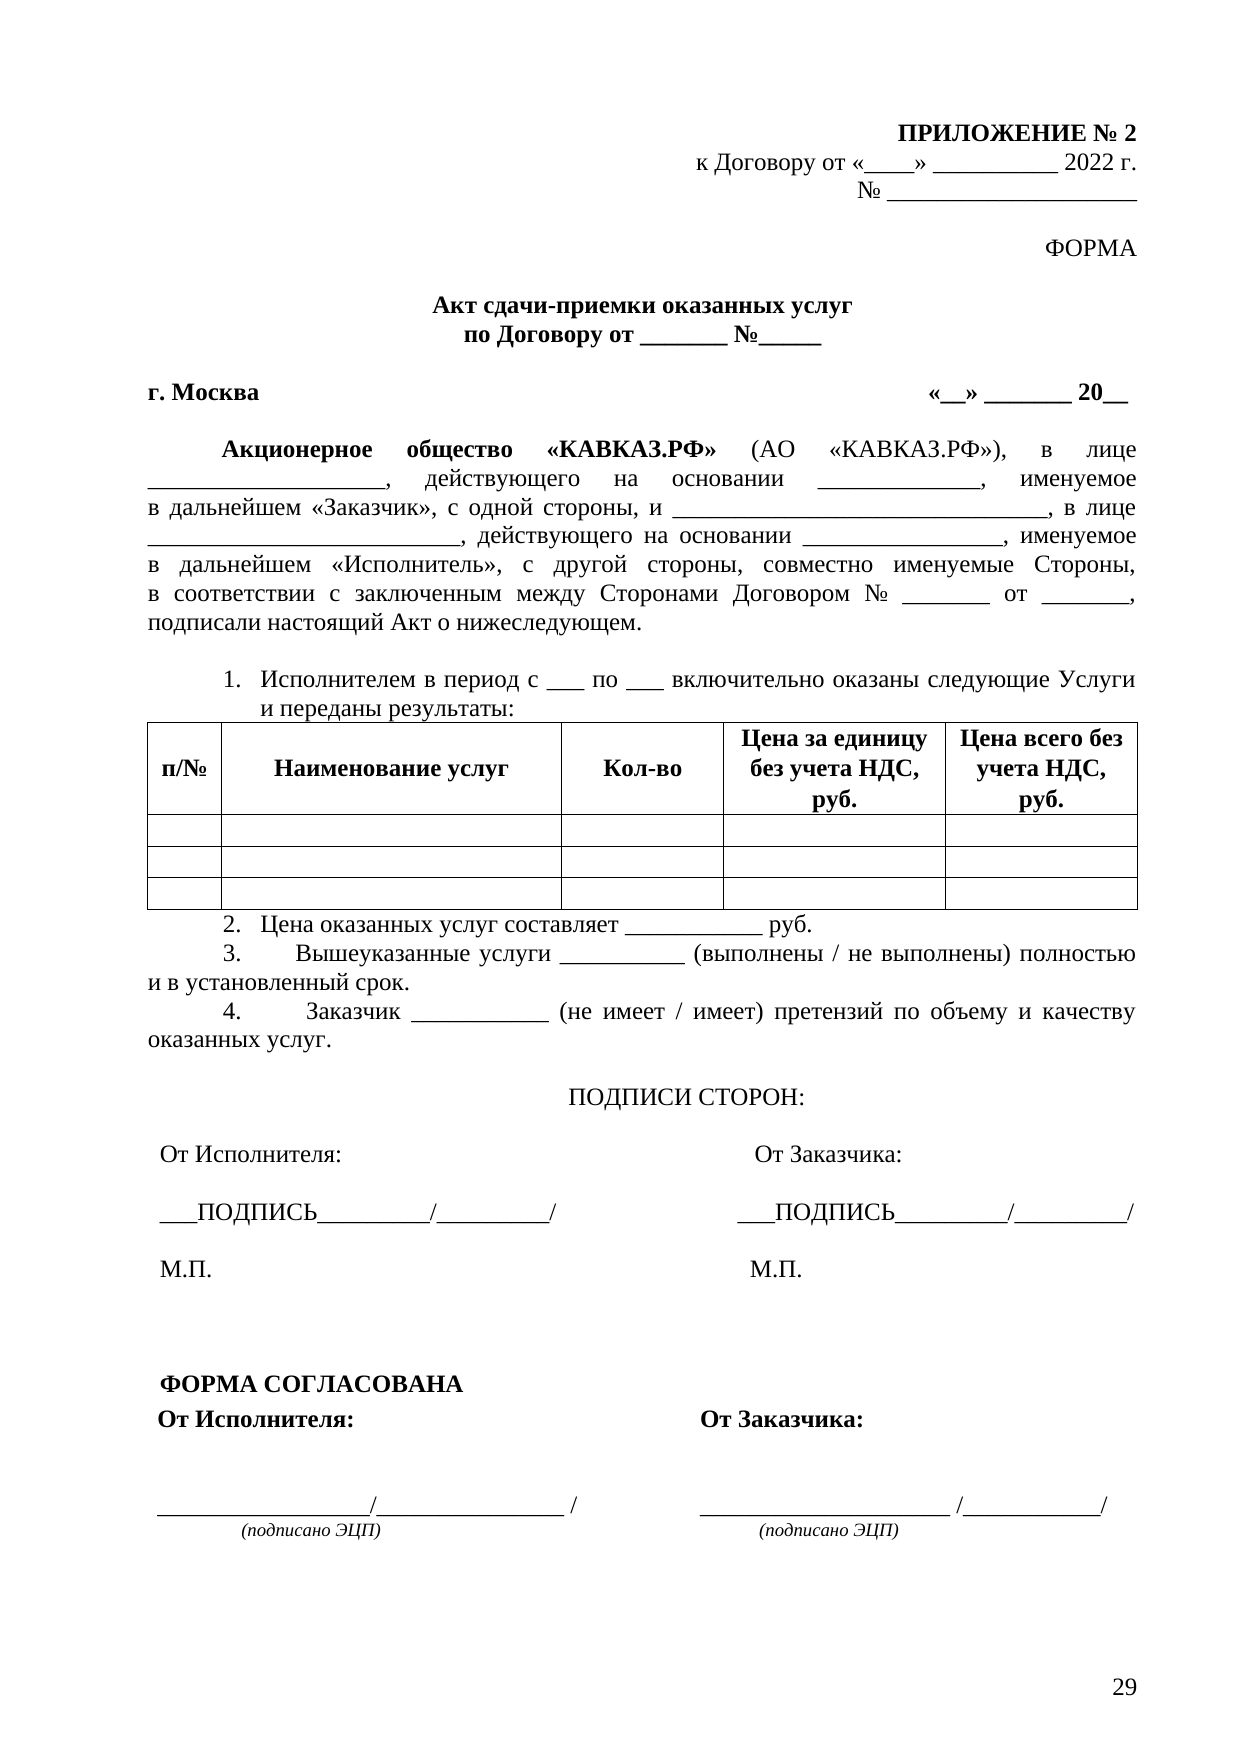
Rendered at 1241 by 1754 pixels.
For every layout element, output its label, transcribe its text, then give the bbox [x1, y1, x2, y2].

text к Договору от «____» __________ 2022 г. [148, 147, 1137, 176]
text по Договору от _______ №_____ [148, 319, 1137, 348]
table_cell [222, 878, 561, 908]
text г. Москва «__» _______ 20__ [148, 377, 1137, 406]
table_header Цена за единицу без учета НДС, руб. [724, 723, 945, 814]
table_cell [148, 815, 221, 846]
table_header Цена всего без учета НДС, руб. [946, 723, 1137, 814]
text № ____________________ [148, 176, 1137, 204]
table_header п/№ [148, 723, 221, 814]
list Исполнителем в период с ___ по ___ включительно оказаны следующие Услуги и переданы результаты: [223, 664, 1137, 722]
table_cell [562, 815, 723, 846]
table_cell [946, 815, 1137, 846]
table_header От Исполнителя: _________________/_______________ / (подписано ЭЦП) [151, 1398, 669, 1546]
table_cell [148, 878, 221, 908]
table_cell [724, 815, 945, 846]
text ФОРМА СОГЛАСОВАНА [71, 1369, 1137, 1398]
list Заказчик ___________ (не имеет / имеет) претензий по объему и качеству оказанных услуг. [148, 996, 1137, 1053]
table_cell [562, 847, 723, 877]
text ПОДПИСИ СТОРОН: [148, 1082, 1137, 1111]
list Цена оказанных услуг составляет ___________ руб. [223, 910, 1137, 938]
table_cell [946, 878, 1137, 908]
table_header Наименование услуг [222, 723, 561, 814]
table_cell [148, 847, 221, 877]
text ПРИЛОЖЕНИЕ № 2 [148, 118, 1137, 147]
table_cell [222, 815, 561, 846]
table_cell [946, 847, 1137, 877]
table_cell [562, 878, 723, 908]
text М.П. М.П. [71, 1254, 1137, 1283]
text Акционерное общество «КАВКАЗ.РФ» (АО «КАВКАЗ.РФ»), в лице ___________________, действующего на основании _____________, именуемое в дальнейшем «Заказчик», с одной стороны, и ______________________________, в лице _________________________, действующего на основании ________________, именуемое в дальнейшем «Исполнитель», с другой стороны, совместно именуемые Стороны, в соответствии с заключенным между Сторонами Договором № _______ от _______, подписали настоящий Акт о нижеследующем. [148, 434, 1137, 636]
table_header Кол-во [562, 723, 723, 814]
table_header От Заказчика: ____________________ /___________/ (подписано ЭЦП) [669, 1398, 1155, 1546]
text От Исполнителя: От Заказчика: [71, 1139, 1137, 1168]
text ФОРМА [148, 233, 1137, 262]
table_cell [724, 878, 945, 908]
text ___ПОДПИСЬ_________/_________/ ___ПОДПИСЬ_________/_________/ [71, 1197, 1137, 1226]
text Акт сдачи-приемки оказанных услуг [148, 291, 1137, 319]
table_cell [724, 847, 945, 877]
list Вышеуказанные услуги __________ (выполнены / не выполнены) полностью и в установленный срок. [148, 938, 1137, 996]
table_cell [222, 847, 561, 877]
